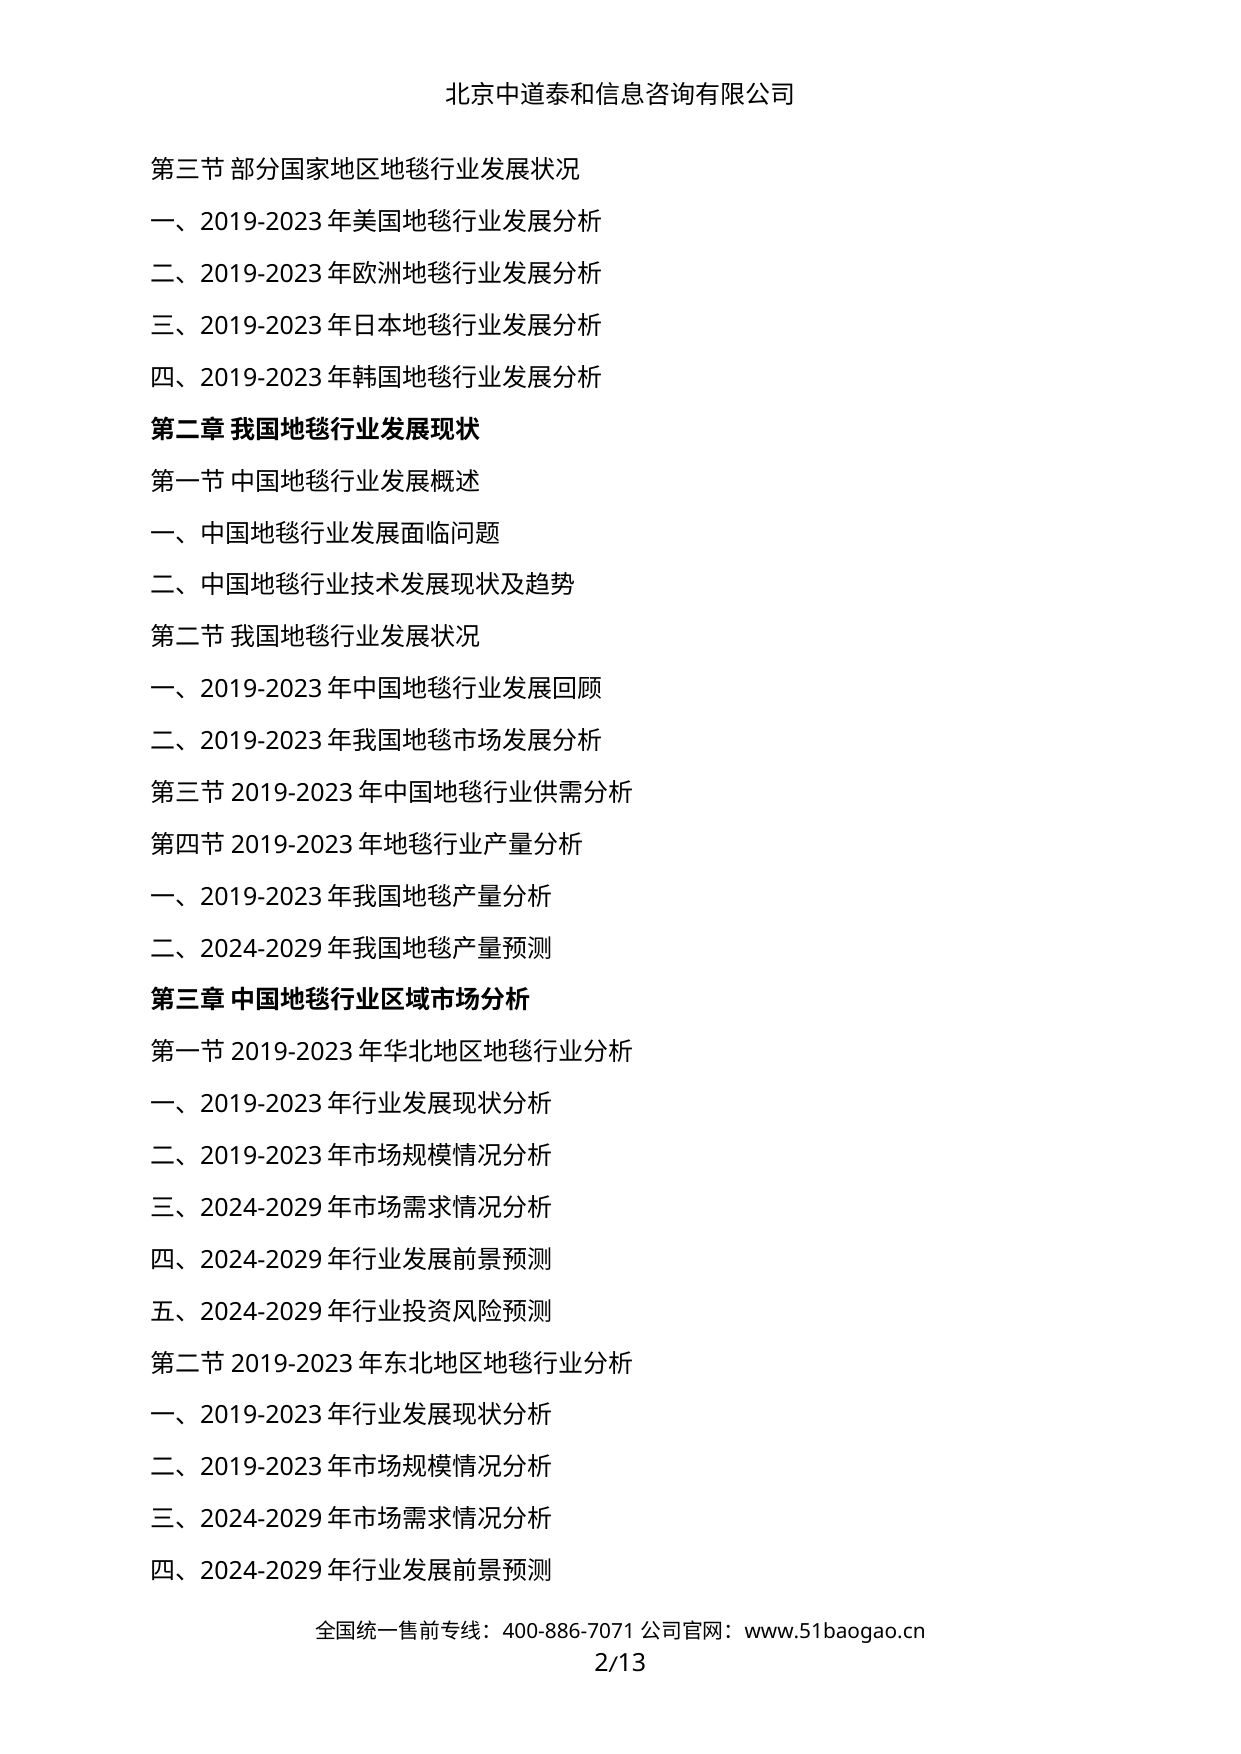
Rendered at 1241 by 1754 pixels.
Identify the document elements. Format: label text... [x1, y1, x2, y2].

text 第一节 中国地毯行业发展概述 [150, 461, 1090, 497]
text 二、2019-2023年市场规模情况分析 [150, 1447, 1090, 1483]
text 五、2024-2029年行业投资风险预测 [150, 1291, 1090, 1327]
text 一、2019-2023年行业发展现状分析 [150, 1084, 1090, 1120]
text 四、2024-2029年行业发展前景预测 [150, 1551, 1090, 1587]
text 三、2024-2029年市场需求情况分析 [150, 1499, 1090, 1535]
text 第二章 我国地毯行业发展现状 [150, 409, 1090, 446]
text 二、2019-2023年市场规模情况分析 [150, 1136, 1090, 1172]
text 一、2019-2023年行业发展现状分析 [150, 1395, 1090, 1431]
text 二、中国地毯行业技术发展现状及趋势 [150, 565, 1090, 601]
text 一、中国地毯行业发展面临问题 [150, 513, 1090, 549]
text 二、2019-2023年欧洲地毯行业发展分析 [150, 254, 1090, 290]
text 第四节 2019-2023年地毯行业产量分析 [150, 824, 1090, 861]
text 四、2019-2023年韩国地毯行业发展分析 [150, 357, 1090, 394]
text 四、2024-2029年行业发展前景预测 [150, 1239, 1090, 1276]
text 第二节 2019-2023年东北地区地毯行业分析 [150, 1343, 1090, 1379]
text 一、2019-2023年我国地毯产量分析 [150, 876, 1090, 912]
text 第一节 2019-2023年华北地区地毯行业分析 [150, 1032, 1090, 1068]
text 第二节 我国地毯行业发展状况 [150, 617, 1090, 653]
text 二、2019-2023年我国地毯市场发展分析 [150, 721, 1090, 757]
text 一、2019-2023年美国地毯行业发展分析 [150, 202, 1090, 238]
text 第三章 中国地毯行业区域市场分析 [150, 980, 1090, 1016]
text 第三节 2019-2023年中国地毯行业供需分析 [150, 772, 1090, 809]
text 第三节 部分国家地区地毯行业发展状况 [150, 150, 1090, 186]
text 一、2019-2023年中国地毯行业发展回顾 [150, 669, 1090, 705]
text 三、2019-2023年日本地毯行业发展分析 [150, 306, 1090, 342]
text 三、2024-2029年市场需求情况分析 [150, 1187, 1090, 1224]
text 二、2024-2029年我国地毯产量预测 [150, 928, 1090, 964]
